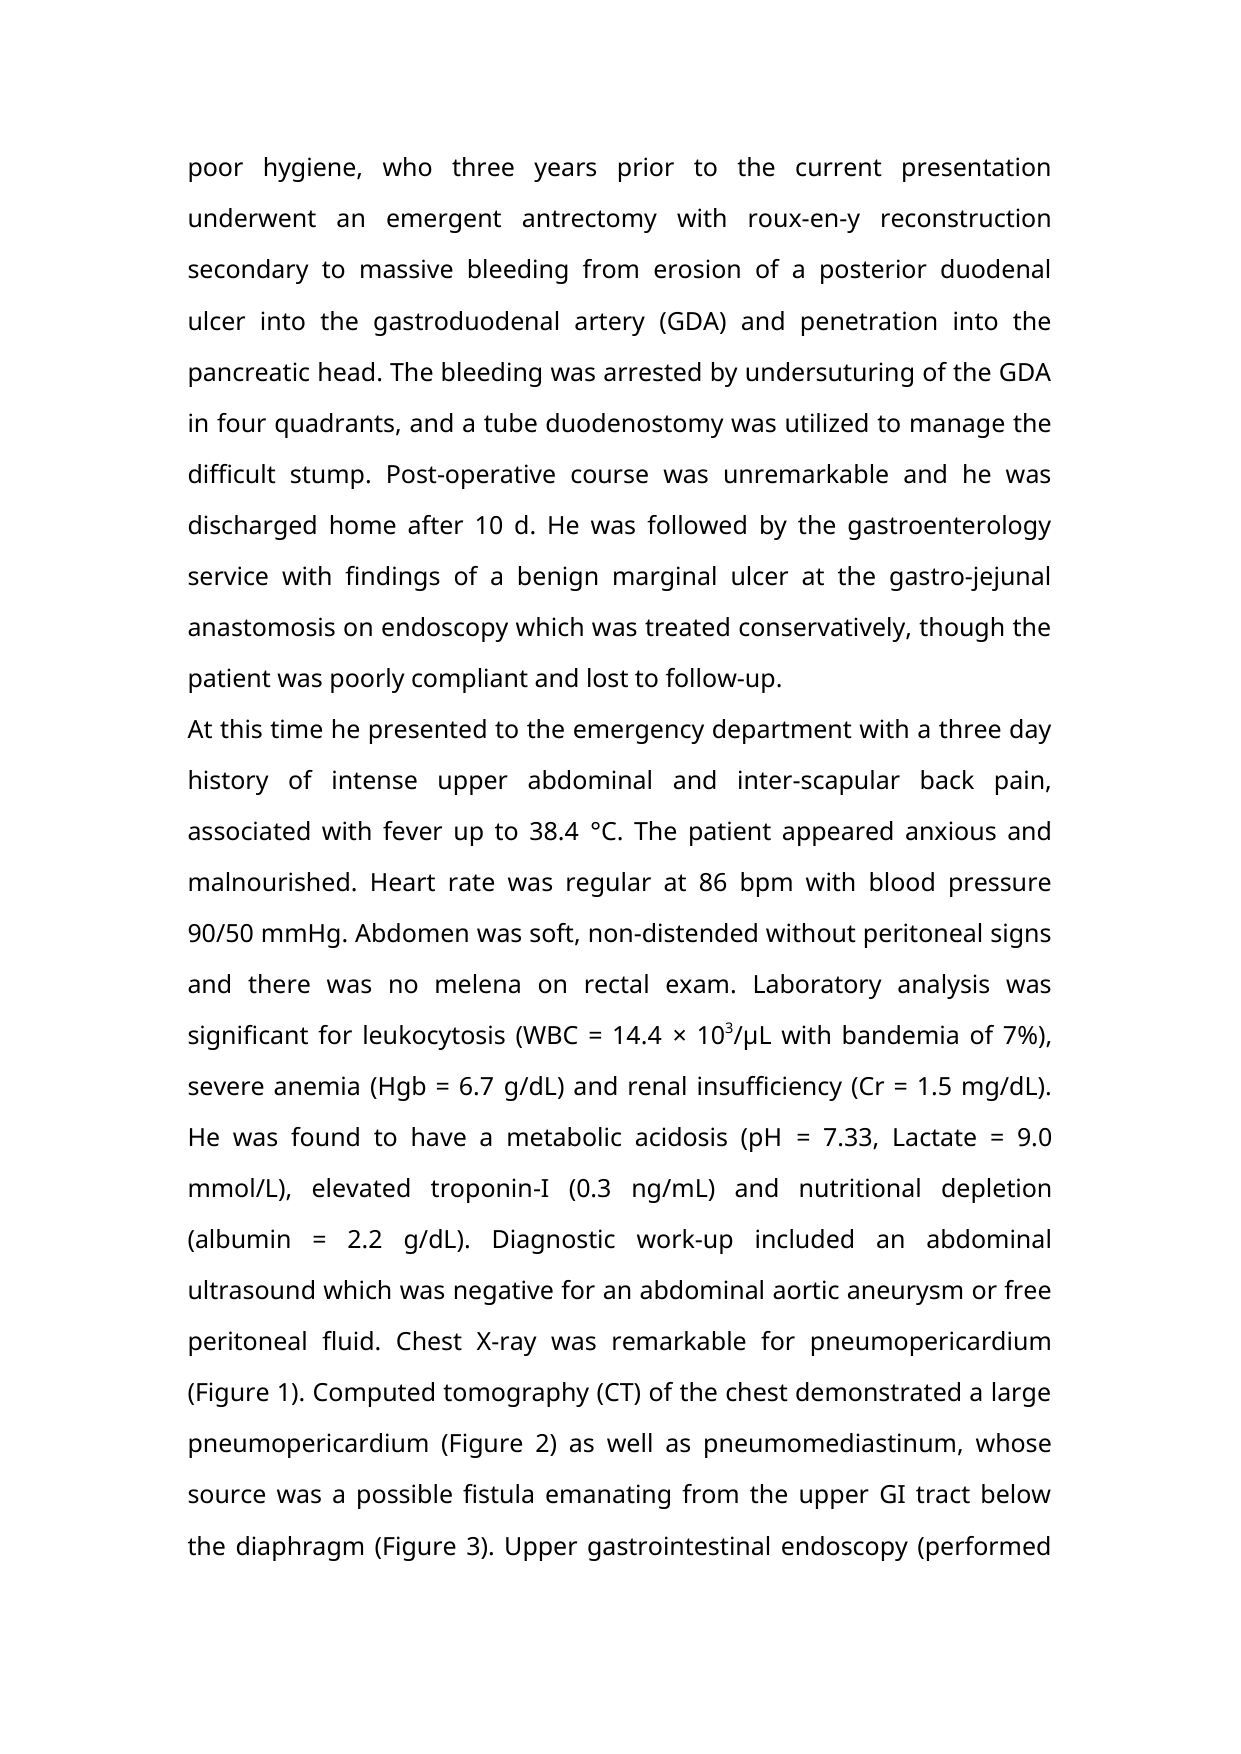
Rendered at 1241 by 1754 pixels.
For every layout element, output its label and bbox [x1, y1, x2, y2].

text [187, 150, 1053, 694]
text [187, 711, 1053, 1562]
